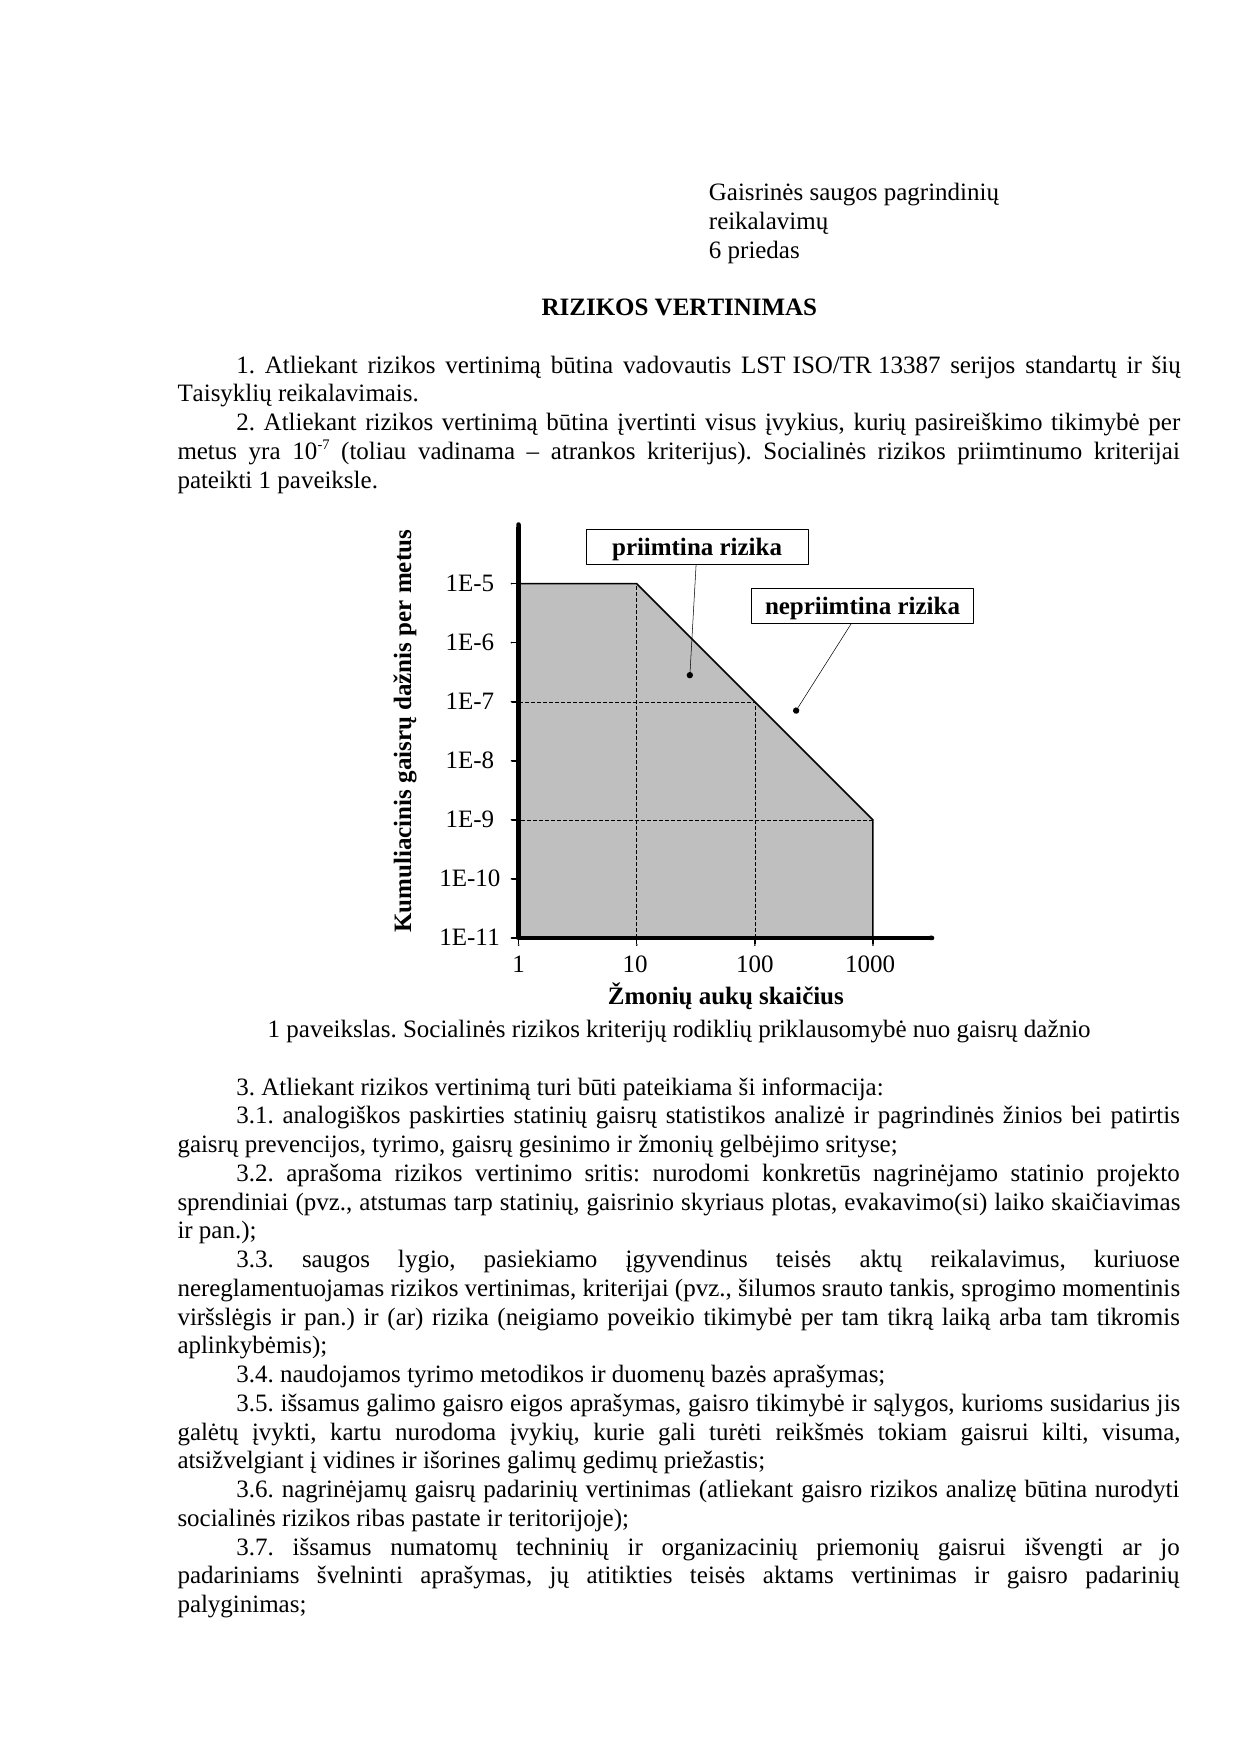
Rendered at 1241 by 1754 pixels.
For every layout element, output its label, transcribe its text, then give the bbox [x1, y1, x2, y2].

text 1 paveikslas. Socialinės rizikos kriterijų rodiklių priklausomybė nuo gaisrų dažnio [177, 1014, 1181, 1043]
text 2. Atliekant rizikos vertinimą būtina įvertinti visus įvykius, kurių pasireiškimo tikimybė per metus yra 10-7 (toliau vadinama – atrankos kriterijus). Socialinės rizikos priimtinumo kriterijai pateikti 1 paveiksle. [177, 407, 1181, 493]
text 3.7. išsamus numatomų techninių ir organizacinių priemonių gaisrui išvengti ar jo padariniams švelninti aprašymas, jų atitikties teisės aktams vertinimas ir gaisro padarinių palyginimas; [177, 1532, 1181, 1618]
text 3.3. saugos lygio, pasiekiamo įgyvendinus teisės aktų reikalavimus, kuriuose nereglamentuojamas rizikos vertinimas, kriterijai (pvz., šilumos srauto tankis, sprogimo momentinis viršslėgis ir pan.) ir (ar) rizika (neigiamo poveikio tikimybė per tam tikrą laiką arba tam tikromis aplinkybėmis); [177, 1244, 1181, 1359]
text rizikos vertinimas [177, 292, 1181, 321]
text 3.1. analogiškos paskirties statinių gaisrų statistikos analizė ir pagrindinės žinios bei patirtis gaisrų prevencijos, tyrimo, gaisrų gesinimo ir žmonių gelbėjimo srityse; [177, 1101, 1181, 1158]
text 3.4. naudojamos tyrimo metodikos ir duomenų bazės aprašymas; [177, 1359, 1181, 1388]
text 3.5. išsamus galimo gaisro eigos aprašymas, gaisro tikimybė ir sąlygos, kurioms susidarius jis galėtų įvykti, kartu nurodoma įvykių, kurie gali turėti reikšmės tokiam gaisrui kilti, visuma, atsižvelgiant į vidines ir išorines galimų gedimų priežastis; [177, 1388, 1181, 1474]
text 3.6. nagrinėjamų gaisrų padarinių vertinimas (atliekant gaisro rizikos analizę būtina nurodyti socialinės rizikos ribas pastate ir teritorijoje); [177, 1474, 1181, 1532]
text 3. Atliekant rizikos vertinimą turi būti pateikiama ši informacija: [177, 1072, 1181, 1101]
text 3.2. aprašoma rizikos vertinimo sritis: nurodomi konkretūs nagrinėjamo statinio projekto sprendiniai (pvz., atstumas tarp statinių, gaisrinio skyriaus plotas, evakavimo(si) laiko skaičiavimas ir pan.); [177, 1158, 1181, 1244]
text reikalavimų [177, 206, 1181, 235]
text 6 priedas [177, 235, 1181, 263]
text Gaisrinės saugos pagrindinių [709, 177, 1181, 206]
text 1. Atliekant rizikos vertinimą būtina vadovautis LST ISO/TR 13387 serijos standartų ir šių Taisyklių reikalavimais. [177, 350, 1181, 407]
